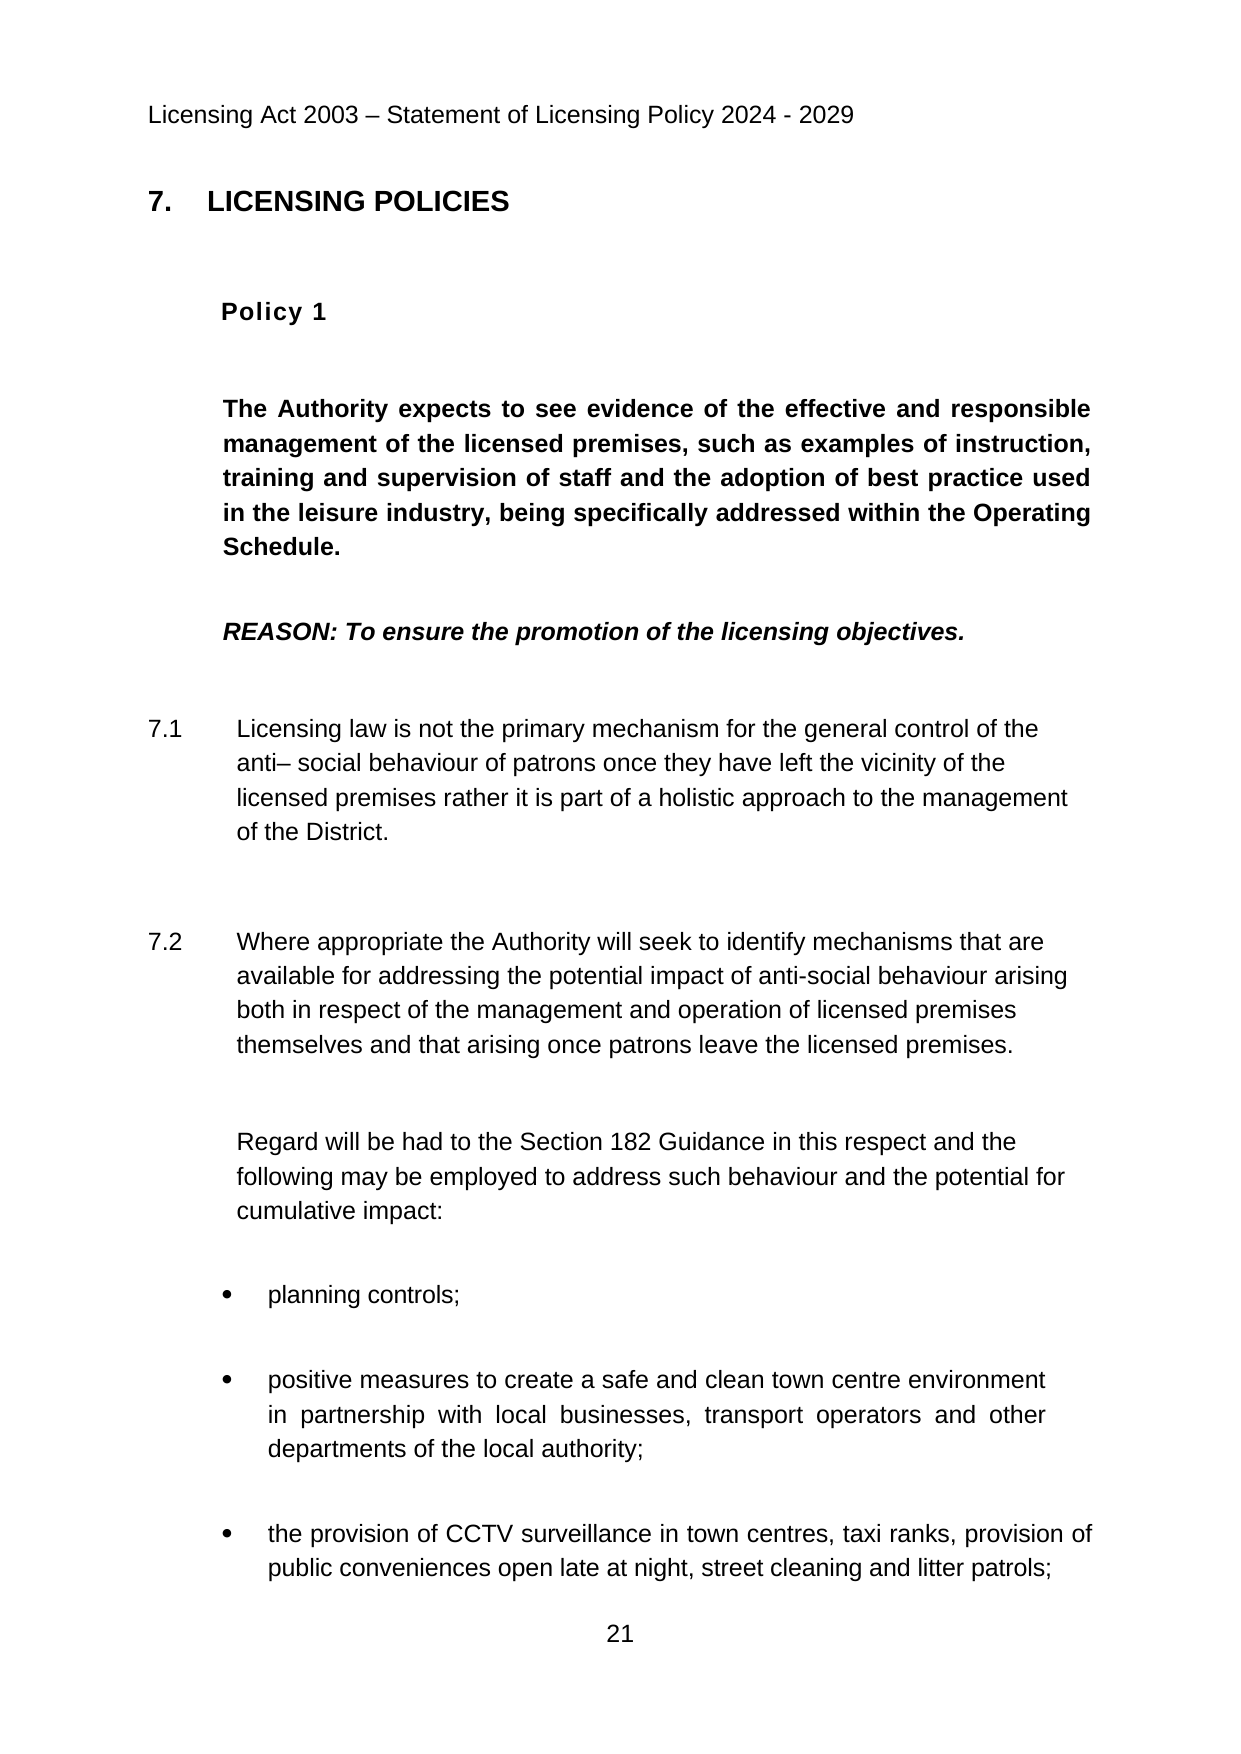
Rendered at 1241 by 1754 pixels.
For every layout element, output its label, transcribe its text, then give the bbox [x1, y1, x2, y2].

text Regard will be had to the Section 182 Guidance in this respect and the following may be employed to address such behaviour and the potential for cumulative impact: [236, 1127, 1092, 1225]
list planning controls; [223, 1280, 1092, 1309]
subtitle LICENSING POLICIES [148, 184, 1092, 218]
list positive measures to create a safe and clean town centre environment in partnership with local businesses, transport operators and other departments of the local authority; [223, 1365, 1047, 1463]
list 7.2 Where appropriate the Authority will seek to identify mechanisms that are available for addressing the potential impact of anti-social behaviour arising both in respect of the management and operation of licensed premises themselves and that arising once patrons leave the licensed premises. [148, 927, 1092, 1059]
list 7.1 Licensing law is not the primary mechanism for the general control of the anti– social behaviour of patrons once they have left the vicinity of the licensed premises rather it is part of a holistic approach to the management of the District. [148, 714, 1092, 846]
text The Authority expects to see evidence of the effective and responsible management of the licensed premises, such as examples of instruction, training and supervision of staff and the adoption of best practice used in the leisure industry, being specifically addressed within the Operating Schedule. [223, 394, 1092, 561]
text REASON: To ensure the promotion of the licensing objectives. [223, 617, 1092, 645]
list Policy 1 [132, 297, 1092, 326]
list the provision of CCTV surveillance in town centres, taxi ranks, provision of public conveniences open late at night, street cleaning and litter patrols; [223, 1518, 1092, 1582]
